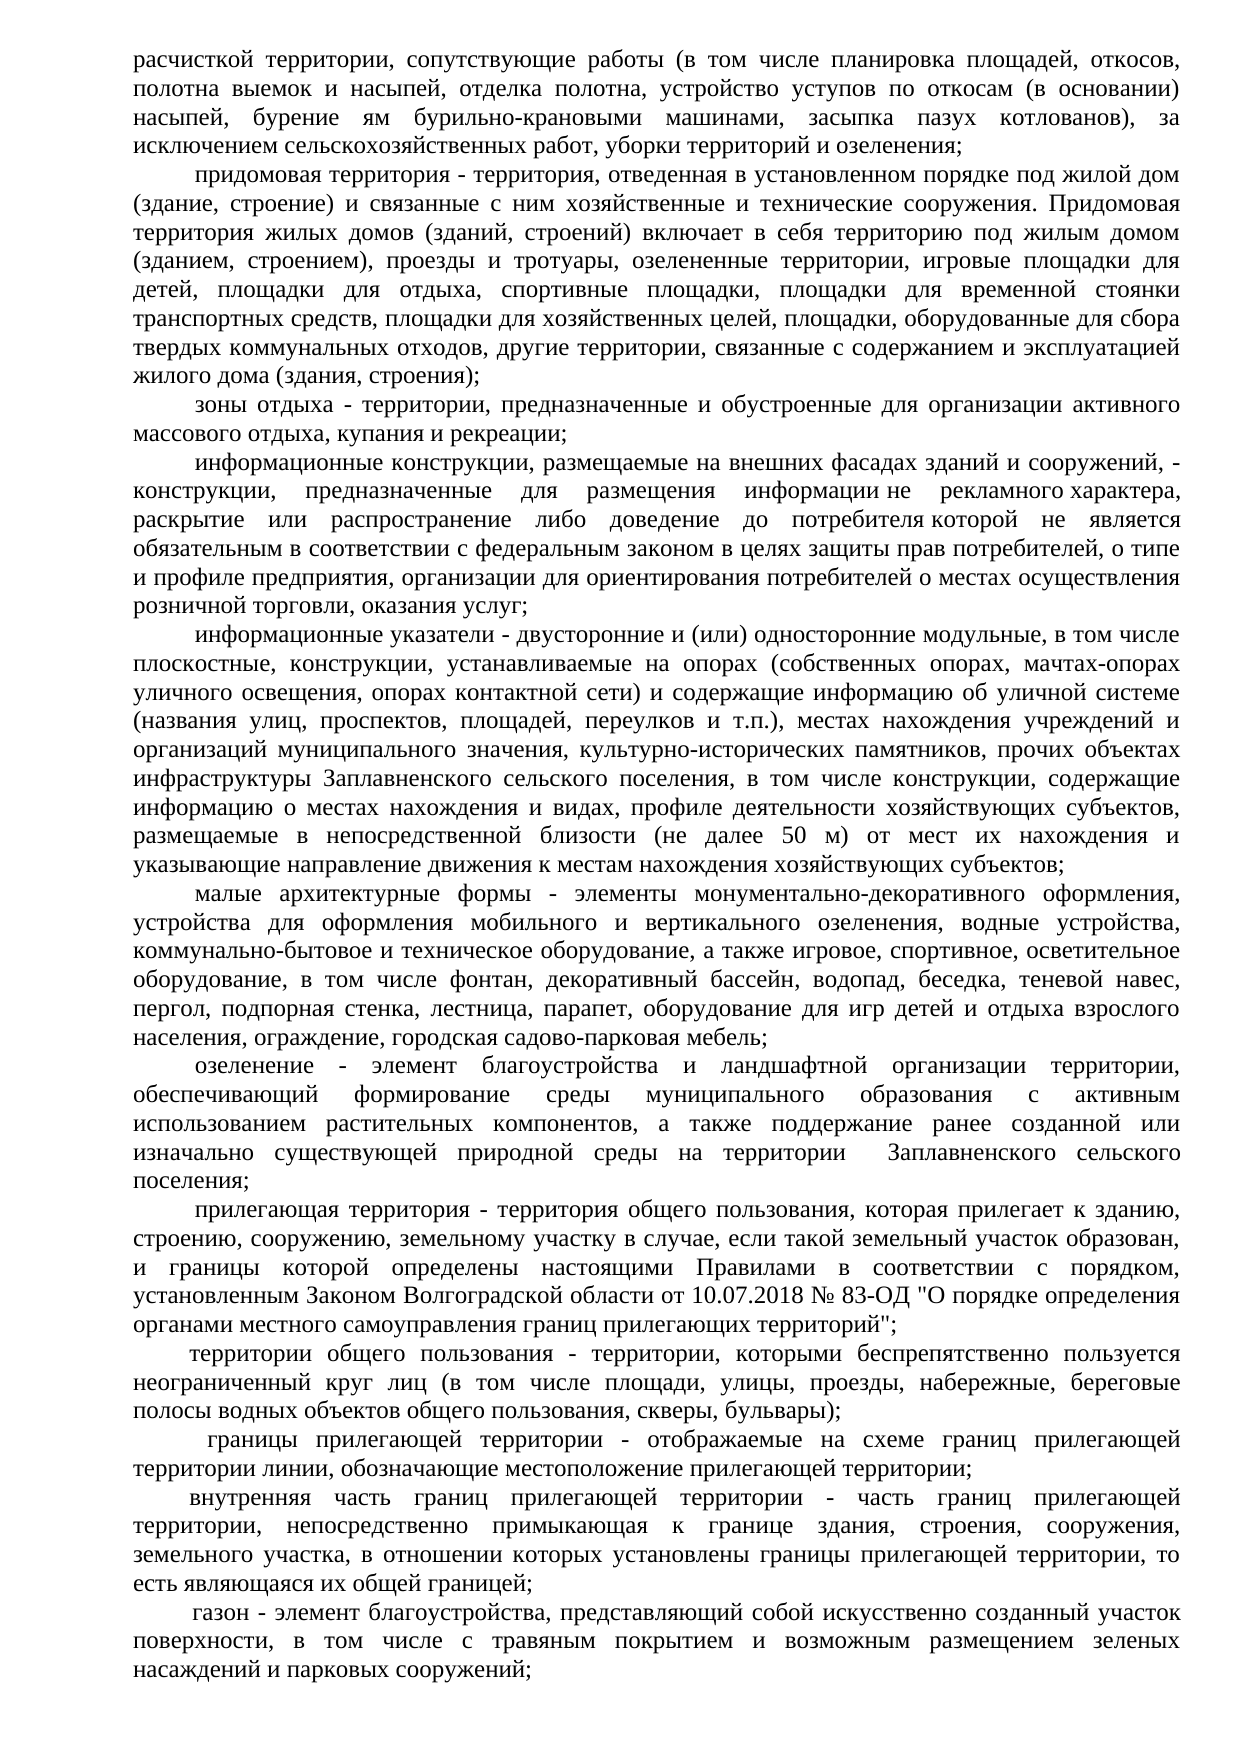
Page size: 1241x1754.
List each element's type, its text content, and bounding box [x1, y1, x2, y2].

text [133, 44, 1181, 159]
text газон - элемент благоустройства, представляющий собой искусственно созданный участок поверхности, в том числе с травяным покрытием и возможным размещением зеленых насаждений и парковых сооружений; [133, 1597, 1181, 1683]
text внутренняя часть границ прилегающей территории - часть границ прилегающей территории, непосредственно примыкающая к границе здания, строения, сооружения, земельного участка, в отношении которых установлены границы прилегающей территории, то есть являющаяся их общей границей; [133, 1482, 1181, 1597]
text информационные конструкции, размещаемые на внешних фасадах зданий и сооружений, - конструкции, предназначенные для размещения информации не рекламного характера, раскрытие или распространение либо доведение до потребителя которой не является обязательным в соответствии с федеральным законом в целях защиты прав потребителей, о типе и профиле предприятия, организации для ориентирования потребителей о местах осуществления розничной торговли, оказания услуг; [133, 447, 1181, 619]
text территории общего пользования - территории, которыми беспрепятственно пользуется неограниченный круг лиц (в том числе площади, улицы, проезды, набережные, береговые полосы водных объектов общего пользования, скверы, бульвары); [133, 1338, 1181, 1424]
text зоны отдыха - территории, предназначенные и обустроенные для организации активного массового отдыха, купания и рекреации; [133, 389, 1181, 447]
text малые архитектурные формы - элементы монументально-декоративного оформления, устройства для оформления мобильного и вертикального озеленения, водные устройства, коммунально-бытовое и техническое оборудование, а также игровое, спортивное, осветительное оборудование, в том числе фонтан, декоративный бассейн, водопад, беседка, теневой навес, пергол, подпорная стенка, лестница, парапет, оборудование для игр детей и отдыха взрослого населения, ограждение, городская садово-парковая мебель; [133, 878, 1181, 1051]
text озеленение - элемент благоустройства и ландшафтной организации территории, обеспечивающий формирование среды муниципального образования с активным использованием растительных компонентов, а также поддержание ранее созданной или изначально существующей природной среды на территории Заплавненского сельского поселения; [133, 1051, 1181, 1194]
text информационные указатели - двусторонние и (или) односторонние модульные, в том числе плоскостные, конструкции, устанавливаемые на опорах (собственных опорах, мачтах-опорах уличного освещения, опорах контактной сети) и содержащие информацию об уличной системе (названия улиц, проспектов, площадей, переулков и т.п.), местах нахождения учреждений и организаций муниципального значения, культурно-исторических памятников, прочих объектах инфраструктуры Заплавненского сельского поселения, в том числе конструкции, содержащие информацию о местах нахождения и видах, профиле деятельности хозяйствующих субъектов, размещаемые в непосредственной близости (не далее 50 м) от мест их нахождения и указывающие направление движения к местам нахождения хозяйствующих субъектов; [133, 619, 1181, 878]
text прилегающая территория - территория общего пользования, которая прилегает к зданию, строению, сооружению, земельному участку в случае, если такой земельный участок образован, и границы которой определены настоящими Правилами в соответствии с порядком, установленным Законом Волгоградской области от 10.07.2018 № 83-ОД "О порядке определения органами местного самоуправления границ прилегающих территорий"; [133, 1194, 1181, 1338]
text придомовая территория - территория, отведенная в установленном порядке под жилой дом (здание, строение) и связанные с ним хозяйственные и технические сооружения. Придомовая территория жилых домов (зданий, строений) включает в себя территорию под жилым домом (зданием, строением), проезды и тротуары, озелененные территории, игровые площадки для детей, площадки для отдыха, спортивные площадки, площадки для временной стоянки транспортных средств, площадки для хозяйственных целей, площадки, оборудованные для сбора твердых коммунальных отходов, другие территории, связанные с содержанием и эксплуатацией жилого дома (здания, строения); [133, 159, 1181, 389]
text границы прилегающей территории - отображаемые на схеме границ прилегающей территории линии, обозначающие местоположение прилегающей территории; [133, 1424, 1181, 1482]
